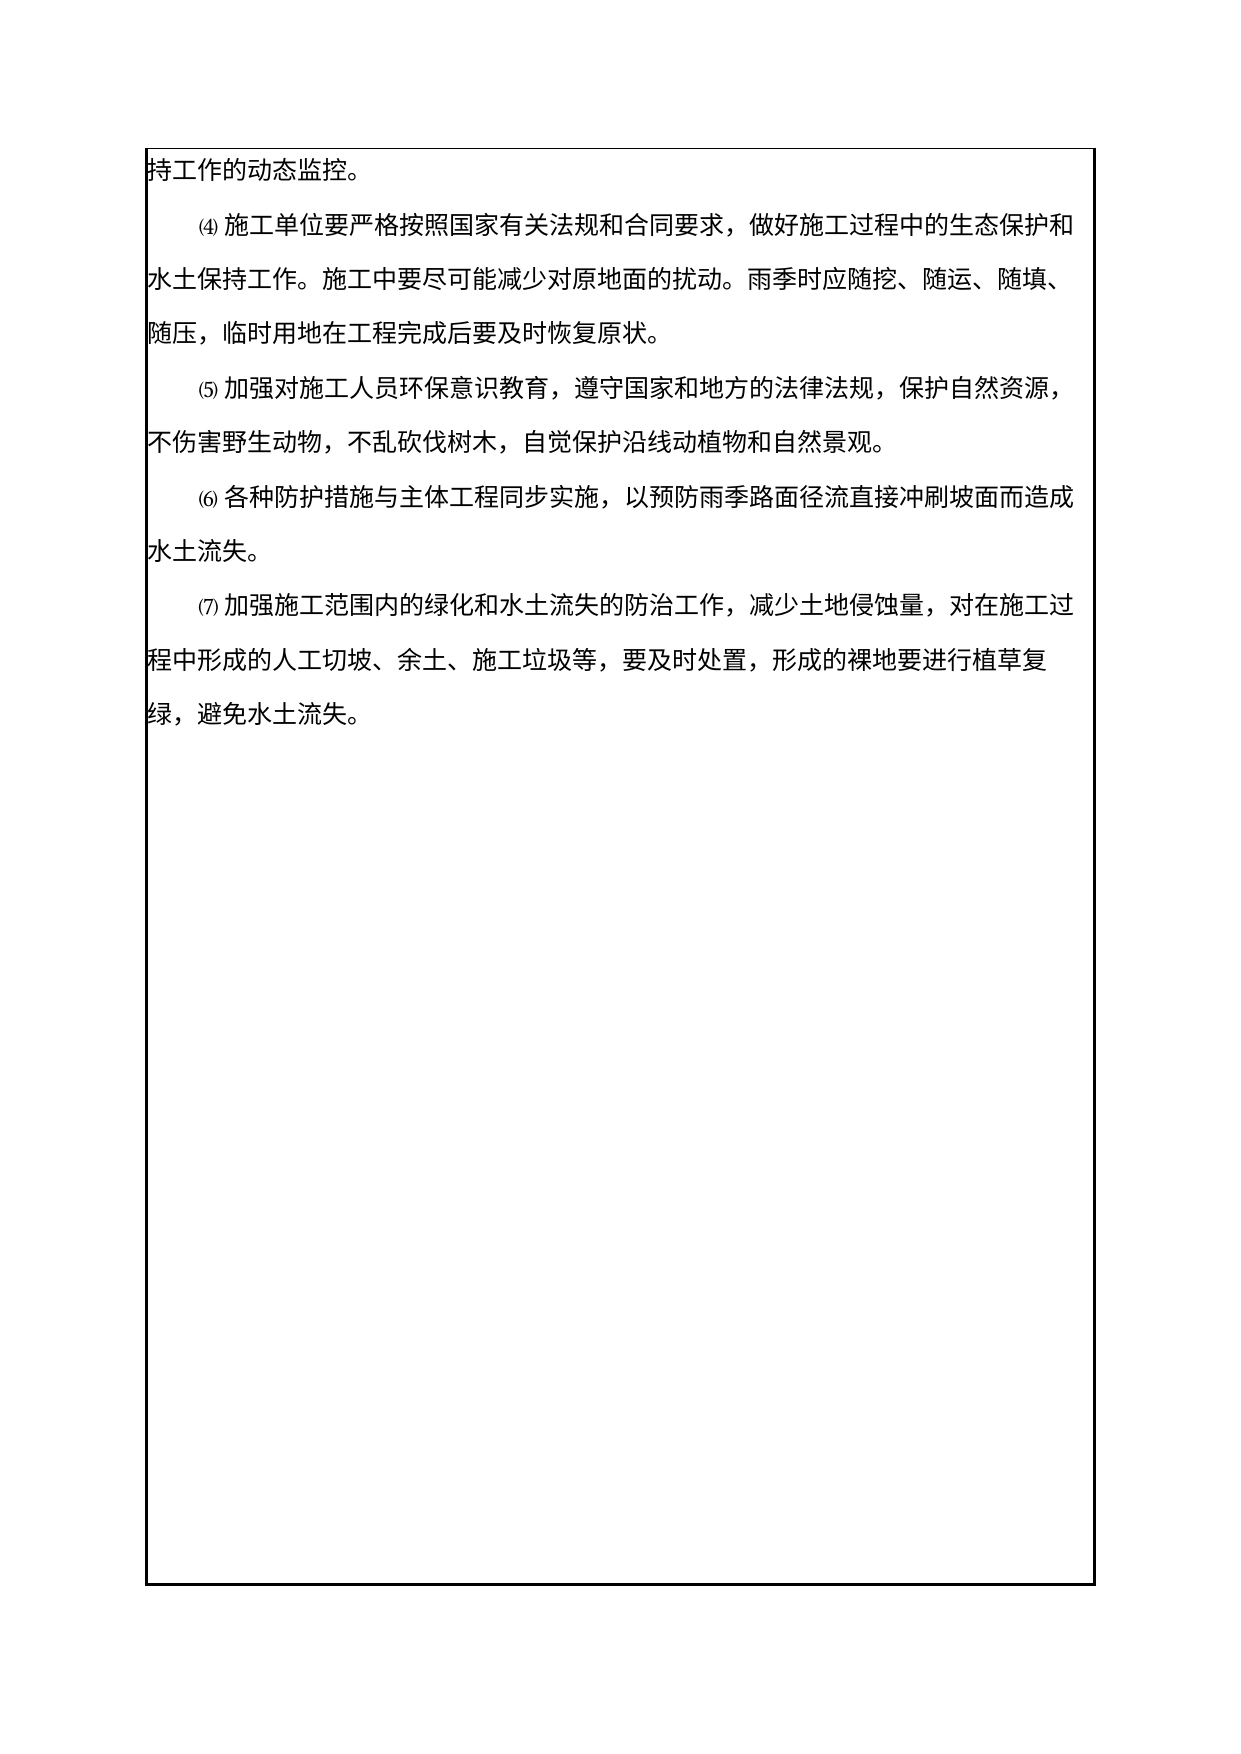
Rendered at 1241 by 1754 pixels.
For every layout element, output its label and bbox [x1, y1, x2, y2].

table_cell [148, 149, 1093, 1582]
